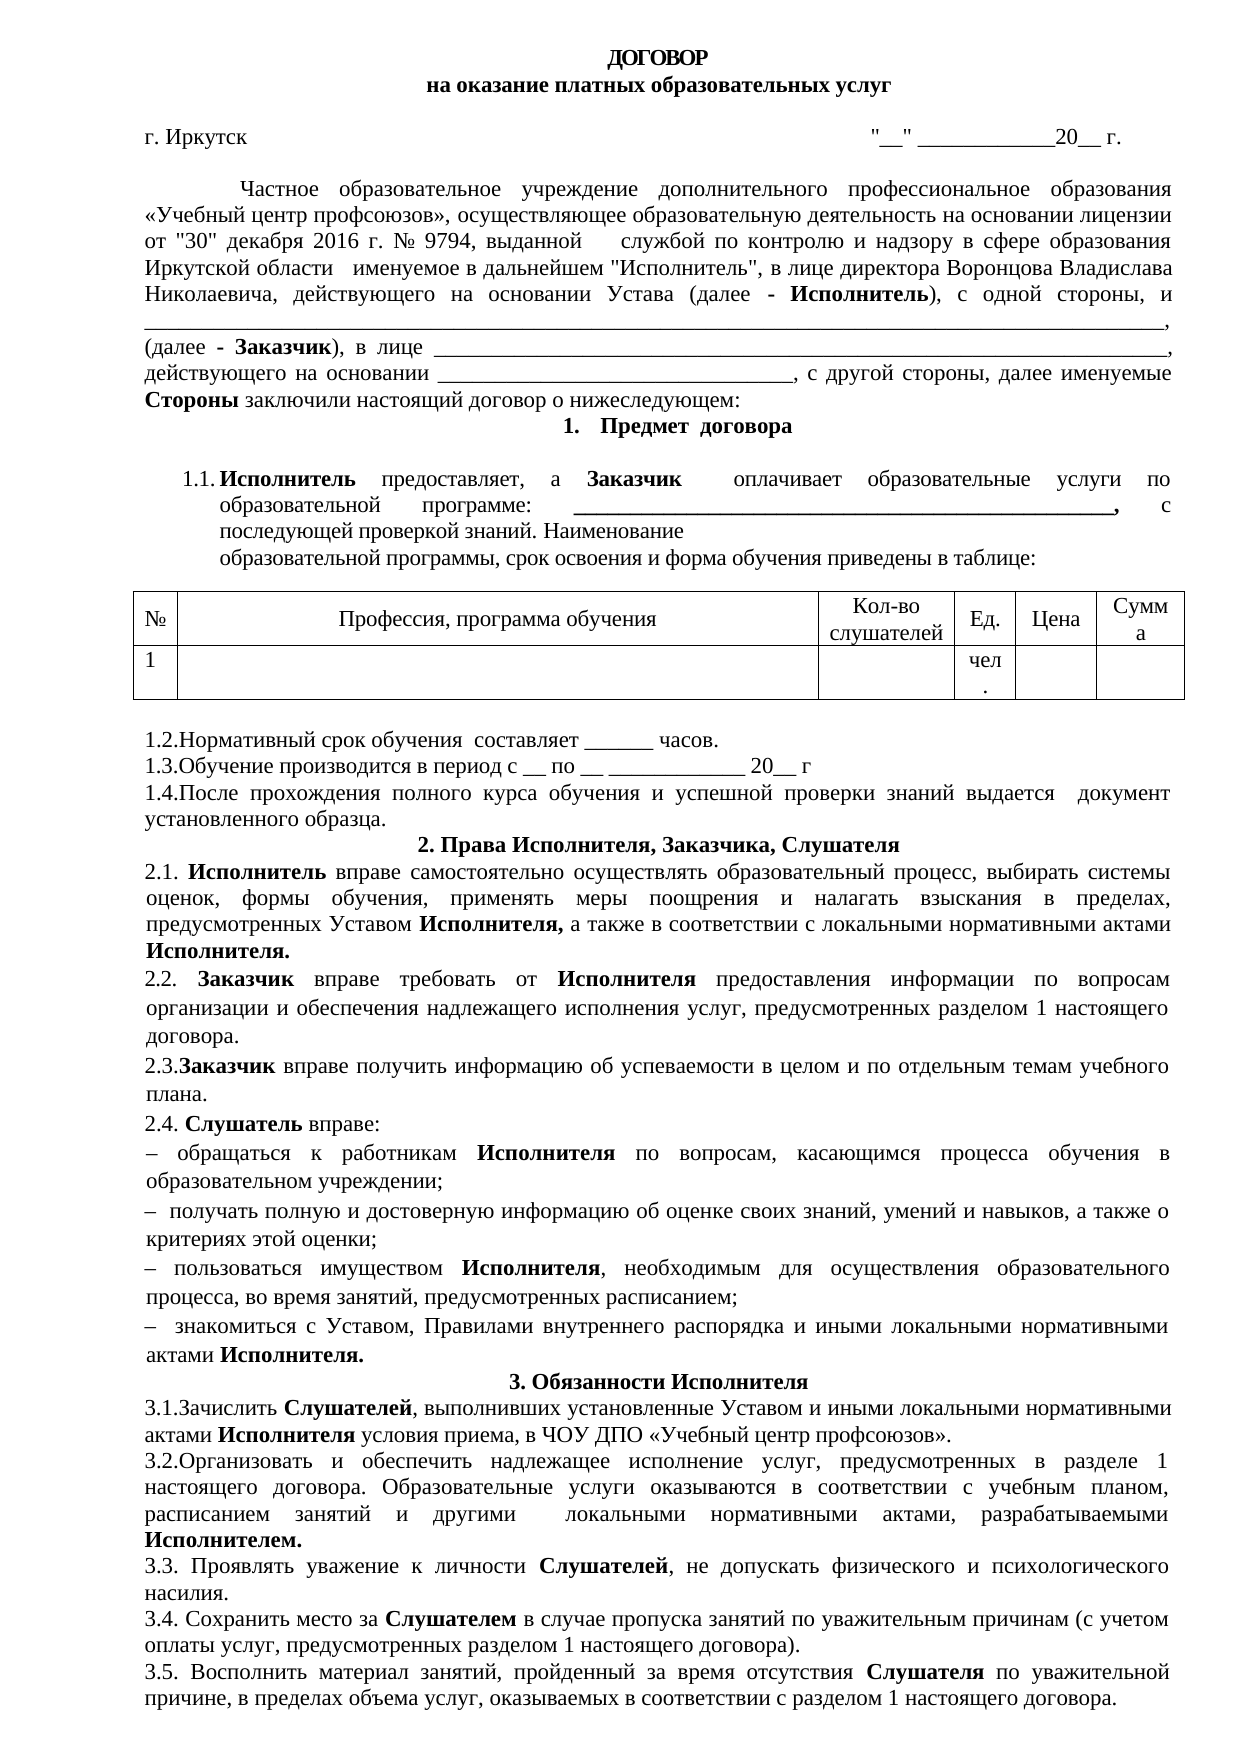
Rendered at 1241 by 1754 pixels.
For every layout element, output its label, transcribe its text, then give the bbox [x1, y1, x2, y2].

text – знакомиться с Уставом, Правилами внутреннего распорядка и иными локальными нормативными актами Исполнителя. [144, 1311, 1171, 1368]
table_cell [178, 646, 818, 699]
table_header Профессия, программа обучения [178, 592, 818, 645]
list Предмет договора [182, 412, 1173, 438]
table_header № [134, 592, 177, 645]
text 3.3. Проявлять уважение к личности Слушателей, не допускать физического и психологического насилия. [144, 1552, 1170, 1605]
text 3.2.Организовать и обеспечить надлежащее исполнение услуг, предусмотренных в разделе 1 настоящего договора. Образовательные услуги оказываются в соответствии с учебным планом, расписанием занятий и другими локальными нормативными актами, разрабатываемыми Исполнителем. [144, 1447, 1170, 1552]
text 1.2.Нормативный срок обучения составляет ______ часов. [144, 726, 1172, 752]
text – пользоваться имуществом Исполнителя, необходимым для осуществления образовательного процесса, во время занятий, предусмотренных расписанием; [144, 1253, 1171, 1310]
text 2. Права Исполнителя, Заказчика, Слушателя [144, 831, 1173, 858]
table_cell [819, 646, 954, 699]
text на оказание платных образовательных услуг [144, 71, 1173, 97]
text 3.4. Сохранить место за Слушателем в случае пропуска занятий по уважительным причинам (с учетом оплаты услуг, предусмотренных разделом 1 настоящего договора). [144, 1605, 1170, 1658]
table_cell [1016, 646, 1096, 699]
text Частное образовательное учреждение дополнительного профессиональное образования «Учебный центр профсоюзов», осуществляющее образовательную деятельность на основании лицензии от "30" декабря 2016 г. № 9794, выданной службой по контролю и надзору в сфере образования Иркутской области именуемое в дальнейшем "Исполнитель", в лице директора Воронцова Владислава Николаевича, действующего на основании Устава (далее - Исполнитель), с одной стороны, и _________________________________________________________________________________________, (далее - Заказчик), в лице ________________________________________________________________, действующего на основании _______________________________, с другой стороны, далее именуемые Стороны заключили настоящий договор о нижеследующем: [144, 175, 1173, 412]
text 1.4.После прохождения полного курса обучения и успешной проверки знаний выдается документ установленного образца. [144, 779, 1172, 831]
table_header Сумма [1097, 592, 1184, 645]
table_header Цена [1016, 592, 1096, 645]
text 1.3.Обучение производится в период с __ по __ ____________ 20__ г [144, 752, 1172, 779]
list Исполнитель предоставляет, а Заказчик оплачивает образовательные услуги по образовательной программе: ________________________________________________, с последующей проверкой знаний. Наименование образовательной программы, срок освоения и форма обучения приведены в таблице: [182, 465, 1171, 570]
text 2.3.Заказчик вправе получить информацию об успеваемости в целом и по отдельным темам учебного плана. [144, 1050, 1171, 1107]
table_cell [1097, 646, 1184, 699]
text 2.1. Исполнитель вправе самостоятельно осуществлять образовательный процесс, выбирать системы оценок, формы обучения, применять меры поощрения и налагать взыскания в пределах, предусмотренных Уставом Исполнителя, а также в соответствии с локальными нормативными актами Исполнителя. [144, 858, 1172, 963]
table_header Кол-во слушателей [819, 592, 954, 645]
text – обращаться к работникам Исполнителя по вопросам, касающимся процесса обучения в образовательном учреждении; [144, 1137, 1171, 1194]
text 2.2. Заказчик вправе требовать от Исполнителя предоставления информации по вопросам организации и обеспечения надлежащего исполнения услуг, предусмотренных разделом 1 настоящего договора. [144, 964, 1171, 1049]
text – получать полную и достоверную информацию об оценке своих знаний, умений и навыков, а также о критериях этой оценки; [144, 1195, 1171, 1252]
text 2.4. Слушатель вправе: [144, 1108, 1171, 1137]
table_cell 1 [134, 646, 177, 699]
table_header Ед. [955, 592, 1015, 645]
table_cell чел. [955, 646, 1015, 699]
text 3.1.Зачислить Слушателей, выполнивших установленные Уставом и иными локальными нормативными актами Исполнителя условия приема, в ЧОУ ДПО «Учебный центр профсоюзов». [144, 1394, 1173, 1447]
text г. Иркутск "__" ____________20__ г. [144, 123, 1173, 150]
text ДОГОВОР [144, 44, 1173, 71]
text 3.5. Восполнить материал занятий, пройденный за время отсутствия Слушателя по уважительной причине, в пределах объема услуг, оказываемых в соответствии с разделом 1 настоящего договора. [144, 1658, 1170, 1711]
text 3. Обязанности Исполнителя [144, 1368, 1173, 1394]
